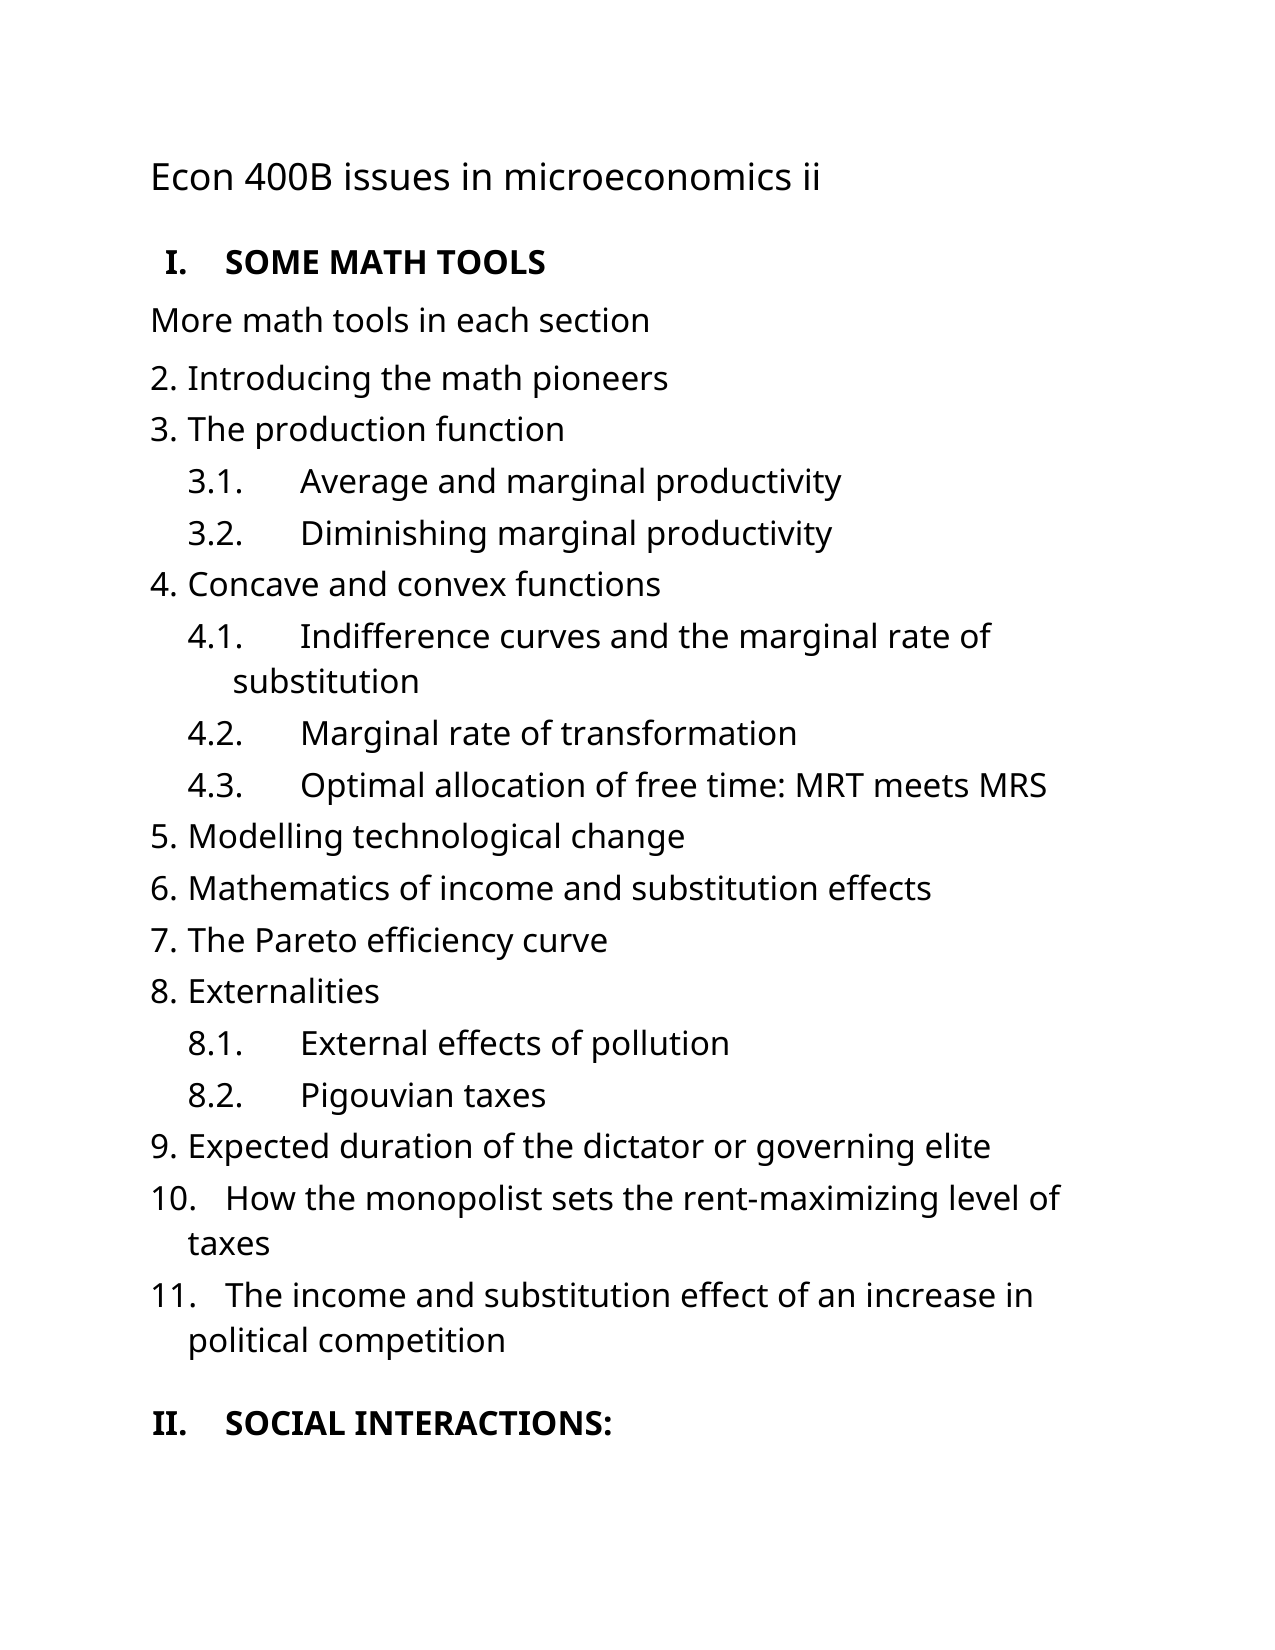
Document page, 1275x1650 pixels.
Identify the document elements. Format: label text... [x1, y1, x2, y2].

subtitle Indifference curves and the marginal rate of substitution [187, 613, 1125, 703]
subtitle Average and marginal productivity [187, 458, 1125, 503]
subtitle Mathematics of income and substitution effects [150, 865, 1125, 910]
subtitle The production function [150, 406, 1125, 451]
subtitle Concave and convex functions [150, 561, 1125, 606]
subtitle some math tools [187, 238, 1125, 284]
subtitle Pigouvian taxes [187, 1071, 1125, 1117]
subtitle The income and substitution effect of an increase in political competition [150, 1272, 1125, 1363]
subtitle The Pareto efficiency curve [150, 916, 1125, 962]
text More math tools in each section [150, 296, 1125, 342]
subtitle Marginal rate of transformation [187, 710, 1125, 755]
subtitle Econ 400B issues in microeconomics ii [150, 150, 1125, 201]
subtitle Introducing the math pioneers [150, 354, 1125, 400]
subtitle Diminishing marginal productivity [187, 509, 1125, 555]
subtitle How the monopolist sets the rent-maximizing level of taxes [150, 1175, 1125, 1266]
subtitle Externalities [150, 968, 1125, 1013]
subtitle SOCIAL INTERACTIONS: [187, 1400, 1125, 1446]
subtitle External effects of pollution [187, 1020, 1125, 1065]
subtitle Expected duration of the dictator or governing elite [150, 1123, 1125, 1168]
subtitle Modelling technological change [150, 813, 1125, 858]
subtitle Optimal allocation of free time: MRT meets MRS [187, 761, 1125, 807]
